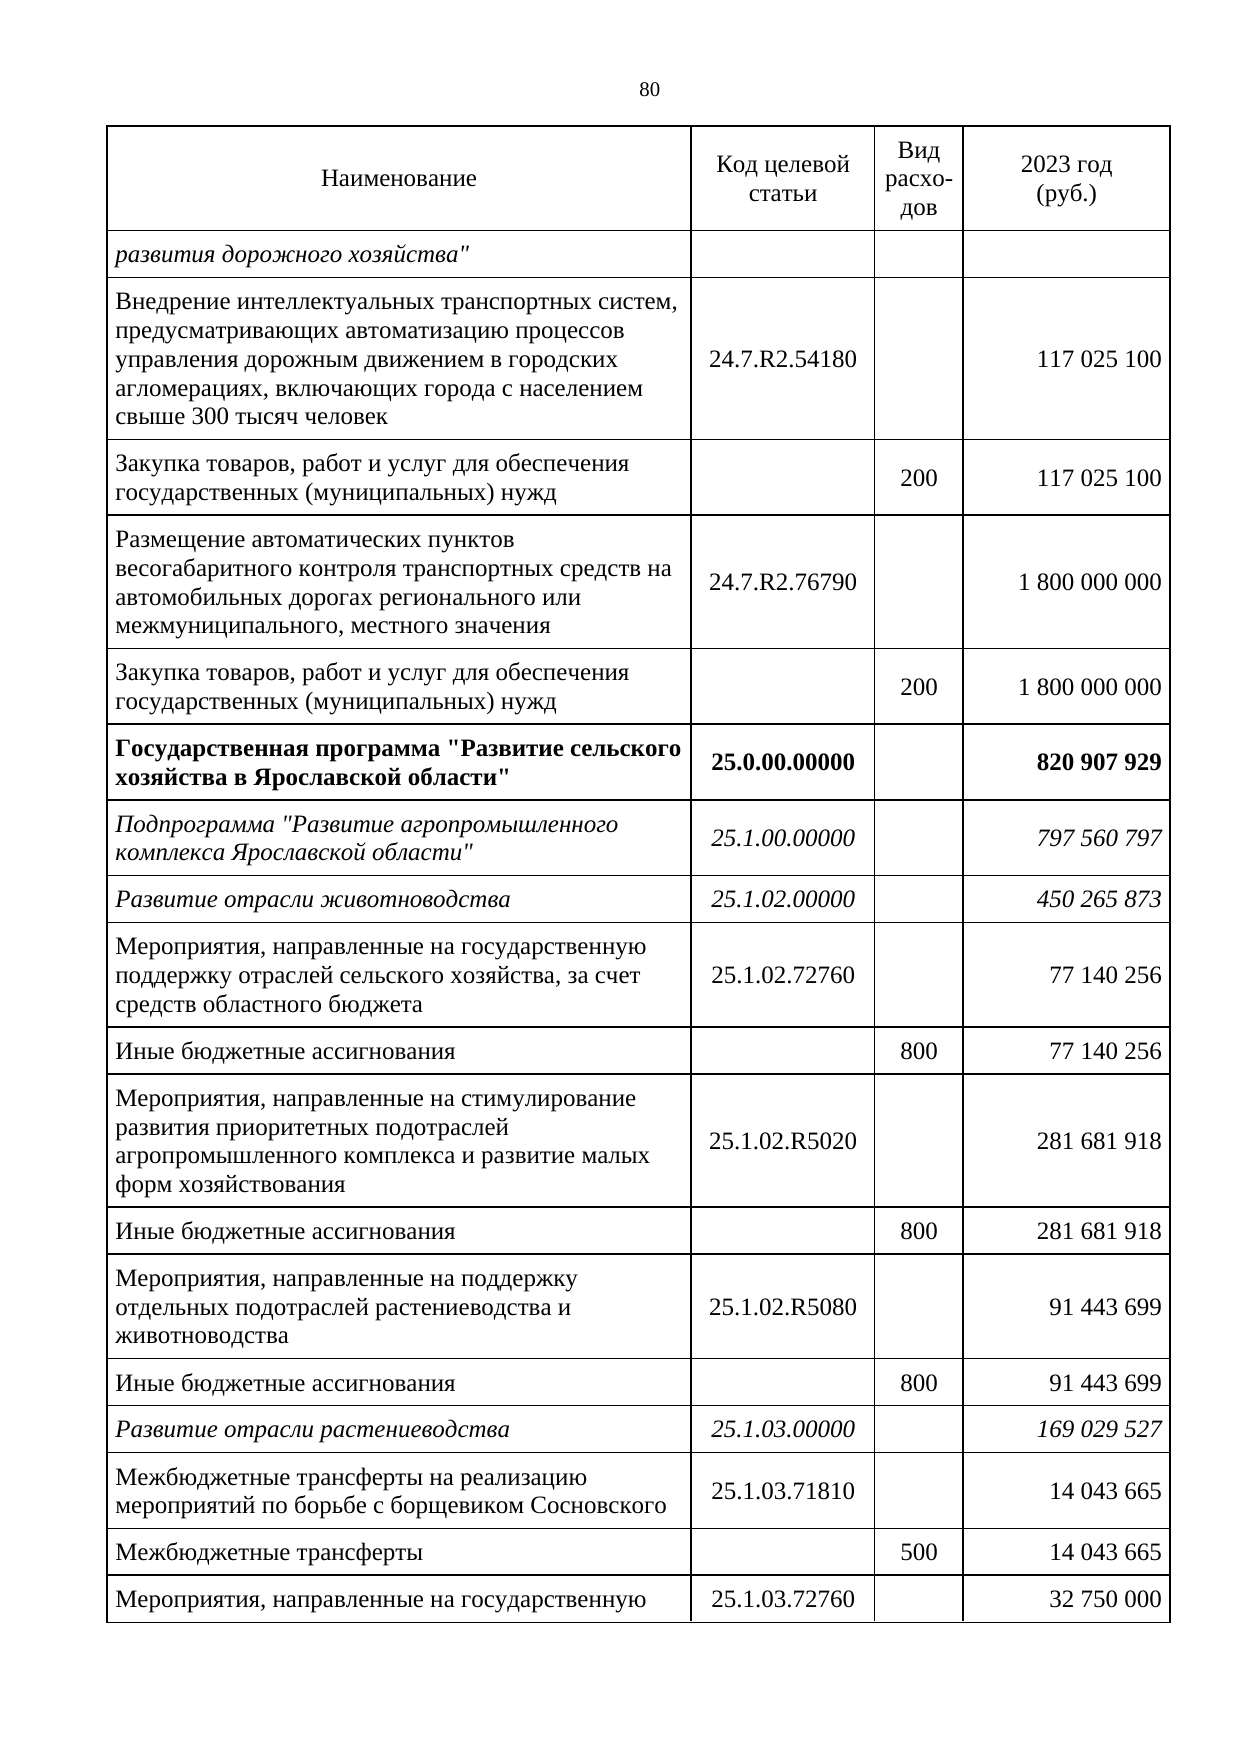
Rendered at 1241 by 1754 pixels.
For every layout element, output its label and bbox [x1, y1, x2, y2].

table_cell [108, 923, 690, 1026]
table_header [692, 127, 874, 229]
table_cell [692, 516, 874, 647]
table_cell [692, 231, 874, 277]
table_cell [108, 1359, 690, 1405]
table_header [108, 127, 690, 229]
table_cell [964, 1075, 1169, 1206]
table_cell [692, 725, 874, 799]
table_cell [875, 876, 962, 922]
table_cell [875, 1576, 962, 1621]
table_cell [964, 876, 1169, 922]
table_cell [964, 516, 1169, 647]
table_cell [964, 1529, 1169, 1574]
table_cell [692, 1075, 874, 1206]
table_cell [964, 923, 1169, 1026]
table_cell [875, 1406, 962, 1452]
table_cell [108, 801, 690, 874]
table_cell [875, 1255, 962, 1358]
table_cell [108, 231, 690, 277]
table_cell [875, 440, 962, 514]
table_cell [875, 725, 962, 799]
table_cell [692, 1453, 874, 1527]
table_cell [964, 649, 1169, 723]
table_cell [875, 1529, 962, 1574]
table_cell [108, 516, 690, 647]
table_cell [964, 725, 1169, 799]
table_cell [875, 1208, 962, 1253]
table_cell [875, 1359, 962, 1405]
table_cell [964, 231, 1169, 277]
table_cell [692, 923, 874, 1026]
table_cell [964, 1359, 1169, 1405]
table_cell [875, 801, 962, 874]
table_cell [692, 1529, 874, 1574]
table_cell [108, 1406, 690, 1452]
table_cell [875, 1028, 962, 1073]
table_header [964, 127, 1169, 229]
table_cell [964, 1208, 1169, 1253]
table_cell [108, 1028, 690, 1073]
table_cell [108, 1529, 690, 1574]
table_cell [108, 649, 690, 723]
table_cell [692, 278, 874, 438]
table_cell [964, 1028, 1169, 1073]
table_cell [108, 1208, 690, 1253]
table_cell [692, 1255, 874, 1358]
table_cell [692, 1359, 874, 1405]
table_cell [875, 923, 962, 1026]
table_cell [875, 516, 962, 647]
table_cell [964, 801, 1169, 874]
table_header [875, 127, 962, 229]
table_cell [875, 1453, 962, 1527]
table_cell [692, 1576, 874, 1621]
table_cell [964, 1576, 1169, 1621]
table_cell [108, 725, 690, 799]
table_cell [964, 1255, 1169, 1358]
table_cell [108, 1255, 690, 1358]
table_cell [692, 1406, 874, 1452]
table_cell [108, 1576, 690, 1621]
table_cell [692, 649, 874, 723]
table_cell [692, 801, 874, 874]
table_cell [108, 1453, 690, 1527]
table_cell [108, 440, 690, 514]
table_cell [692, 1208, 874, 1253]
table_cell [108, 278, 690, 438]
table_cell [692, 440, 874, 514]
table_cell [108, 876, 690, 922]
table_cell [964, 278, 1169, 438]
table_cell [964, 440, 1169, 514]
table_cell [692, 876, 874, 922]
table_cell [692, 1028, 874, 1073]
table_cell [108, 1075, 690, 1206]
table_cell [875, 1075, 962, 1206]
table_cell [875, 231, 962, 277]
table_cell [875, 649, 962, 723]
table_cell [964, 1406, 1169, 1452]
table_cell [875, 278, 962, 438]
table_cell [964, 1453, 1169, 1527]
